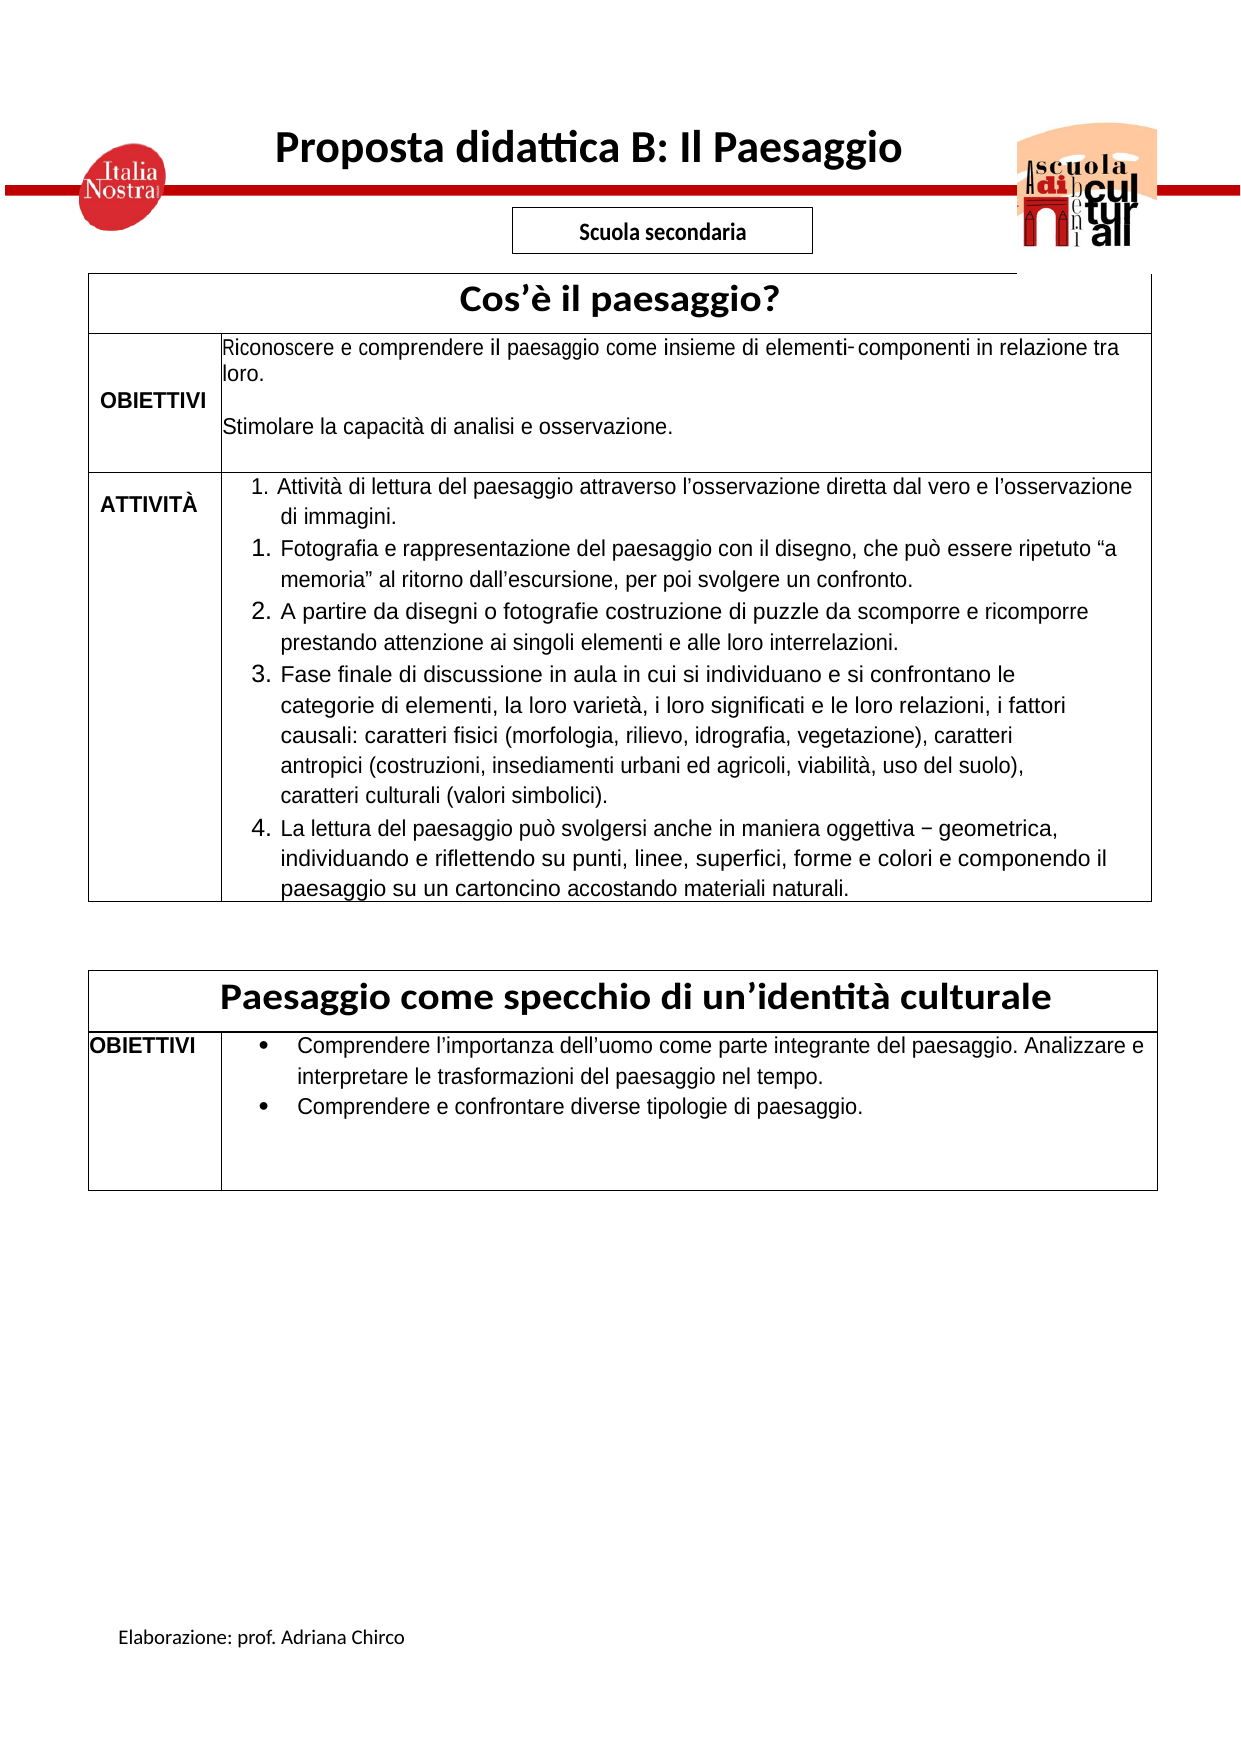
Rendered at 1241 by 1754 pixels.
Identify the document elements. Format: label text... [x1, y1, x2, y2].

table_cell OBIETTIVI [89, 334, 221, 472]
table_cell ATTIVITÀ [89, 473, 221, 901]
table_cell OBIETTIVI [89, 1033, 221, 1190]
table_header Paesaggio come specchio di un’identità culturale [89, 971, 1157, 1031]
picture [78, 142, 169, 236]
table_cell 1. Attività di lettura del paesaggio attraverso l’osservazione diretta dal vero e l’osservazione di immagini. Fotografia e rappresentazione del paesaggio con il disegno, che può essere ripetuto “a memoria” al ritorno dall’escursione, per poi svolgere un confronto. A partire da disegni o fotografie costruzione di puzzle da scomporre e ricomporre prestando attenzione ai singoli elementi e alle loro interrelazioni. Fase finale di discussione in aula in cui si individuano e si confrontano le categorie di elementi, la loro varietà, i loro significati e le loro relazioni, i fattori causali: caratteri fisici (morfologia, rilievo, idrografia, vegetazione), caratteri antropici (costruzioni, insediamenti urbani ed agricoli, viabilità, uso del suolo), caratteri culturali (valori simbolici). La lettura del paesaggio può svolgersi anche in maniera oggettiva − geometrica, individuando e riflettendo su punti, linee, superfici, forme e colori e componendo il paesaggio su un cartoncino accostando materiali naturali. [222, 473, 1151, 901]
table_cell Comprendere l’importanza dell’uomo come parte integrante del paesaggio. Analizzare e interpretare le trasformazioni del paesaggio nel tempo. Comprendere e confrontare diverse tipologie di paesaggio. [222, 1033, 1157, 1190]
text Proposta didattica B: Il Paesaggio [118, 118, 1017, 174]
table_header Cos’è il paesaggio? [89, 274, 1151, 333]
table_cell Riconoscere e comprendere il paesaggio come insieme di elementi− componenti in relazione tra loro. Stimolare la capacità di analisi e osservazione. [222, 334, 1151, 472]
picture [1017, 118, 1158, 274]
